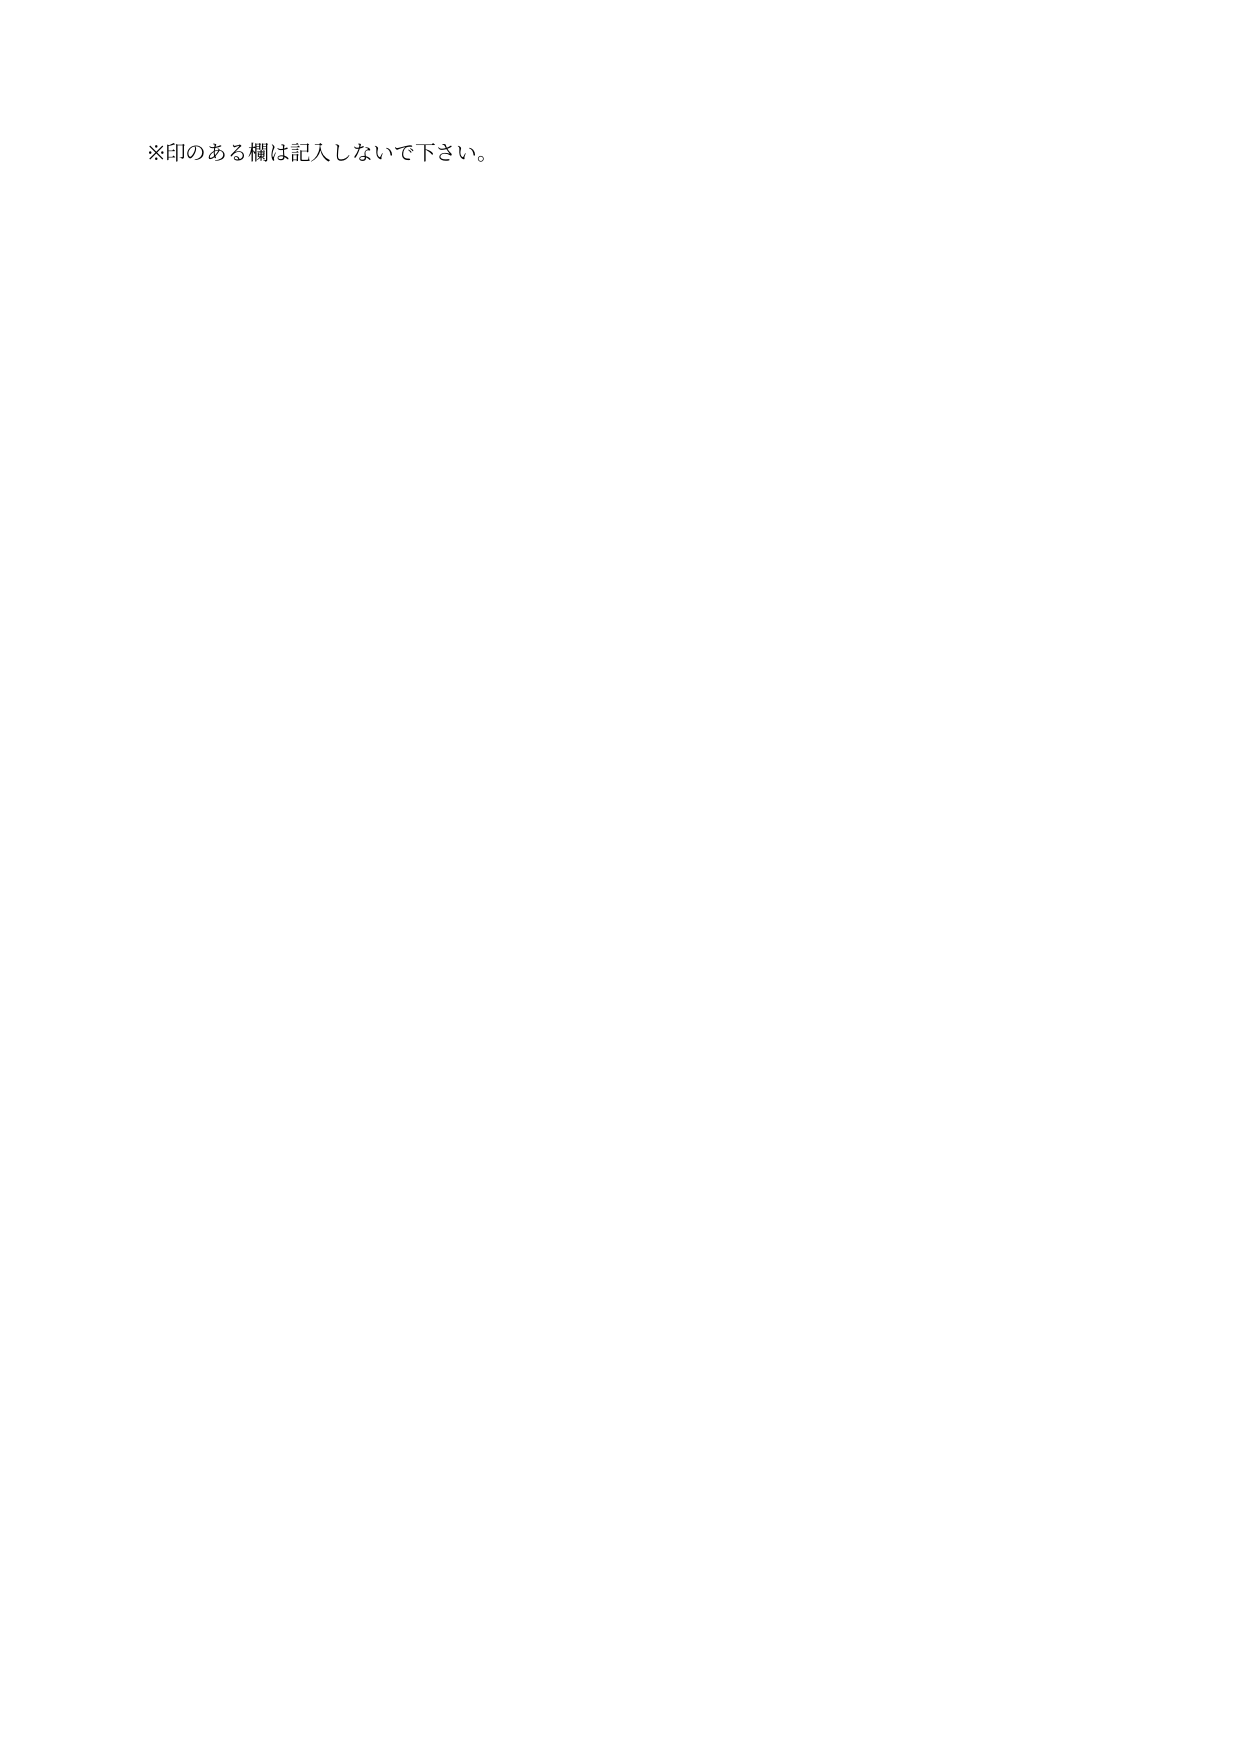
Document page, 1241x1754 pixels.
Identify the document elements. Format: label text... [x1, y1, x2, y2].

text ※印のある欄は記入しないで下さい。 [148, 122, 1152, 180]
